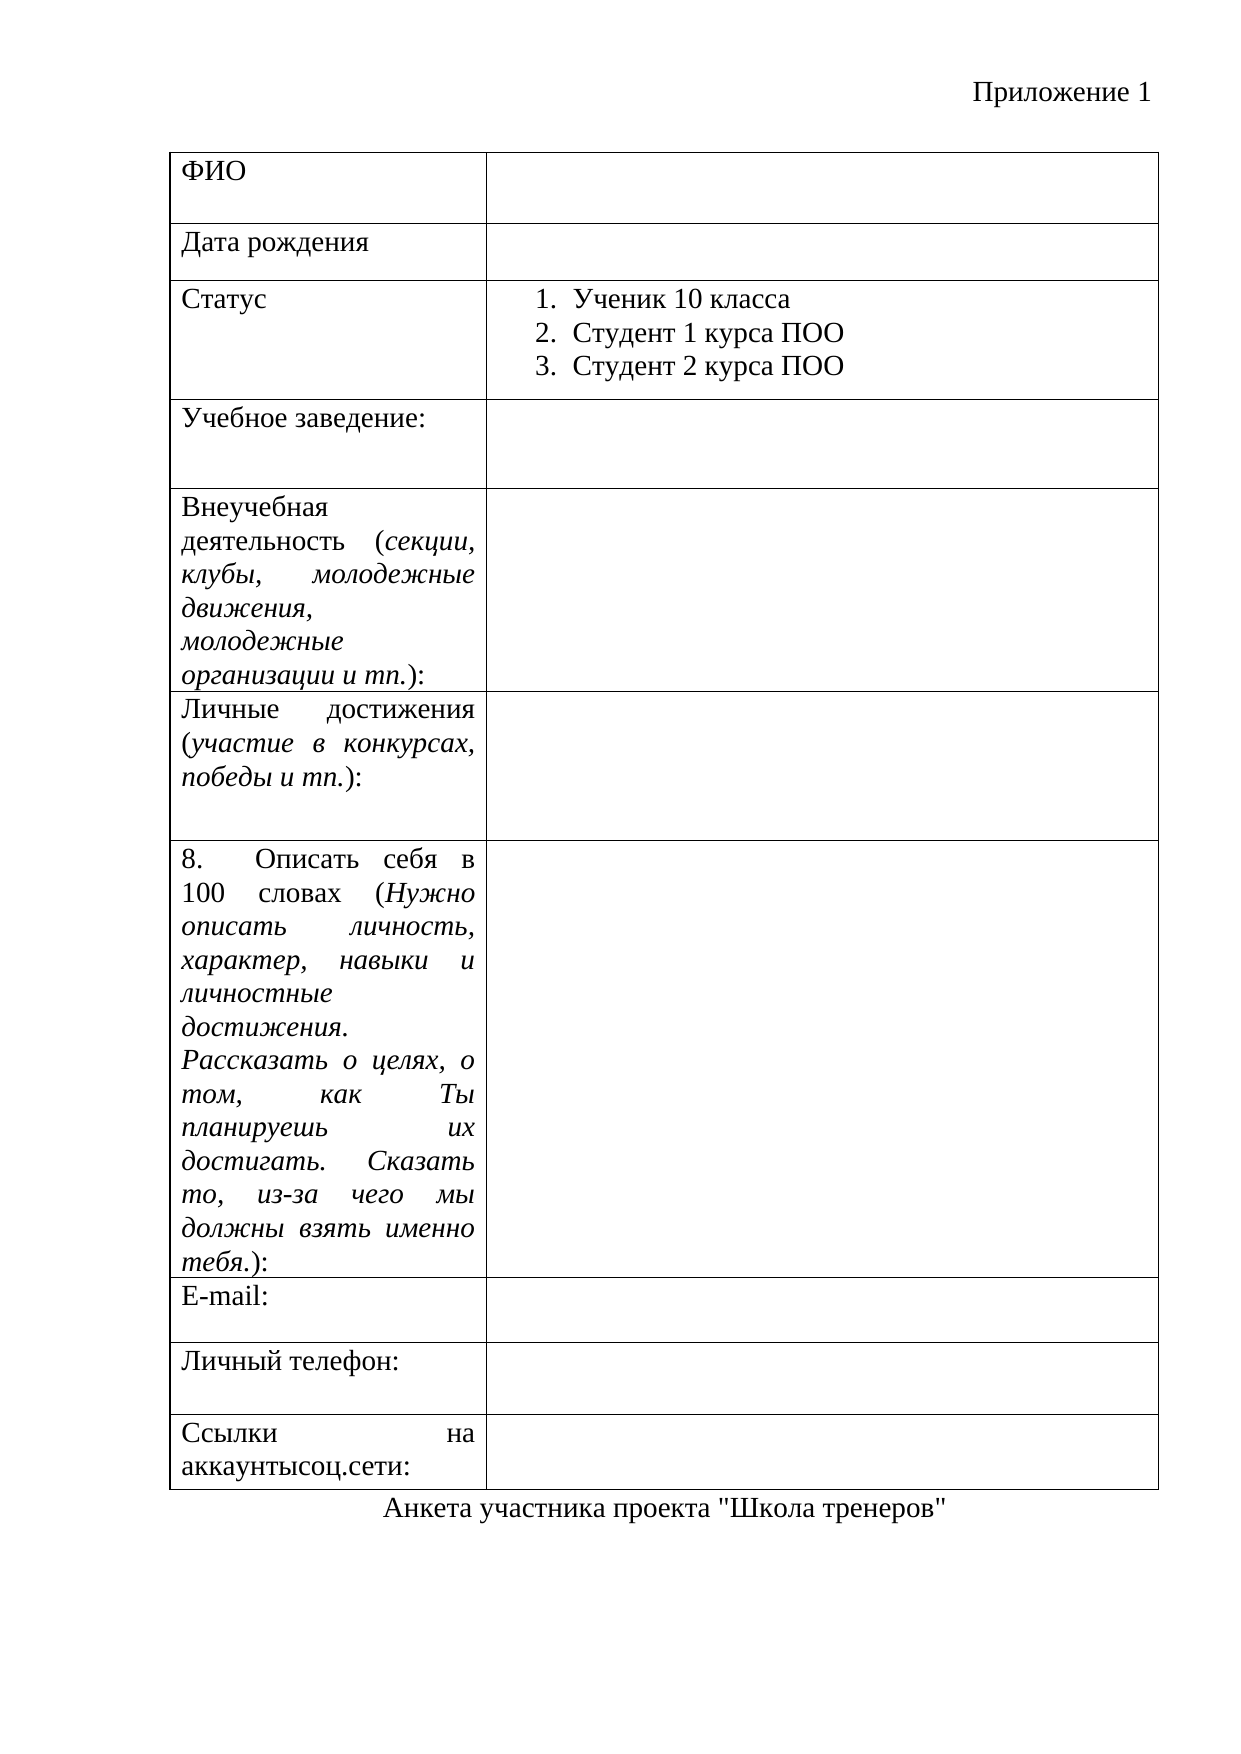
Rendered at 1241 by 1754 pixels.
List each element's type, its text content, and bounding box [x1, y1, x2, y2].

table_cell [487, 489, 1158, 691]
table_cell 8. Описать себя в 100 словах (Нужно описать личность, характер, навыки и личностные достижения. Рассказать о целях, о том, как Ты планируешь их достигать. Сказать то, из-за чего мы должны взять именно тебя.): [171, 841, 486, 1277]
table_cell Статус [171, 281, 486, 399]
table_header ФИО [171, 153, 486, 223]
table_cell [487, 1278, 1158, 1342]
table_cell Личные достижения (участие в конкурсах, победы и тп.): [171, 692, 486, 840]
table_cell [487, 400, 1158, 488]
table_cell [487, 841, 1158, 1277]
table_header [487, 153, 1158, 223]
table_cell Дата рождения [171, 224, 486, 280]
table_cell [487, 1415, 1158, 1489]
table_cell [487, 692, 1158, 840]
table_cell [487, 1343, 1158, 1414]
table_cell E-mail: [171, 1278, 486, 1342]
table_cell Ссылки на аккаунтысоц.сети: [171, 1415, 486, 1489]
table_cell Учебное заведение: [171, 400, 486, 488]
table_cell Ученик 10 класса Студент 1 курса ПОО Студент 2 курса ПОО [487, 281, 1158, 399]
table_cell [487, 224, 1158, 280]
table_cell Личный телефон: [171, 1343, 486, 1414]
table_cell Внеучебная деятельность (секции, клубы, молодежные движения, молодежные организации и тп.): [171, 489, 486, 691]
text Анкета участника проекта "Школа тренеров" [177, 1490, 1152, 1524]
